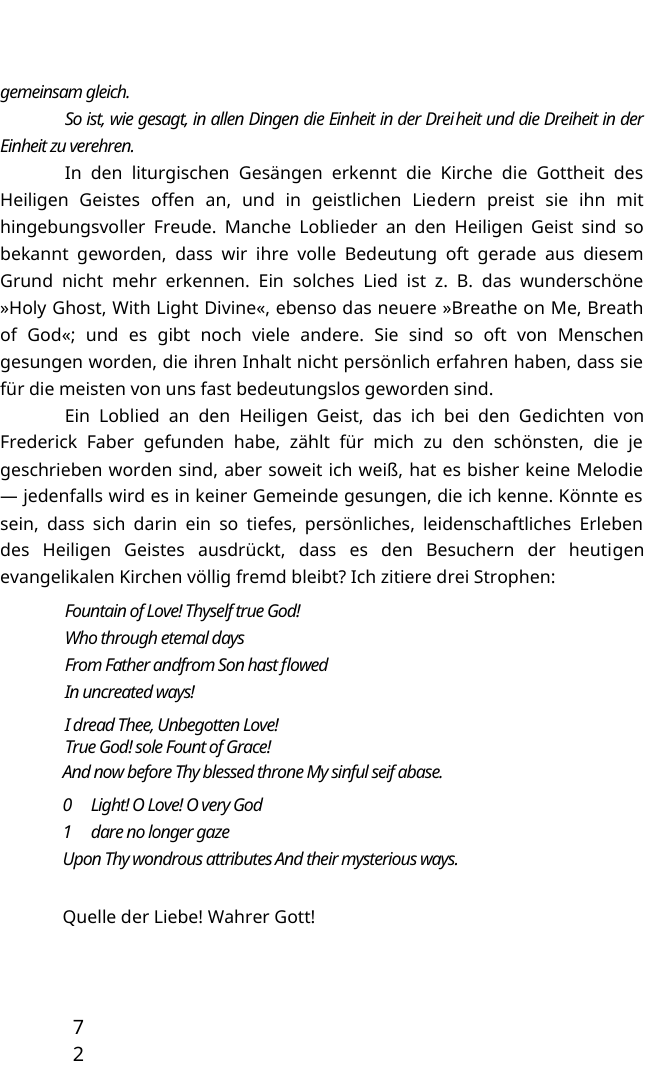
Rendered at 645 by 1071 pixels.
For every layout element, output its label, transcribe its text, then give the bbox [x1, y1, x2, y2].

text Ein Loblied an den Heiligen Geist, das ich bei den Gedichten von Frederick Faber gefunden habe, zählt für mich zu den schönsten, die je geschrieben worden sind, aber soweit ich weiß, hat es bisher keine Melodie — jedenfalls wird es in keiner Gemeinde gesungen, die ich kenne. Könnte es sein, dass sich darin ein so tiefes, persönliches, leidenschaftliches Erleben des Heiligen Geistes ausdrückt, dass es den Besuchern der heutigen evangelikalen Kirchen völlig fremd bleibt? Ich zitiere drei Strophen: [0, 400, 644, 589]
text Who through etemal days [0, 622, 644, 649]
text So ist, wie gesagt, in allen Dingen die Einheit in der Dreiheit und die Dreiheit in der Einheit zu verehren. [0, 104, 644, 158]
text Quelle der Liebe! Wahrer Gott! [62, 902, 644, 929]
text I dread Thee, Unbegotten Love! [0, 717, 644, 735]
text True God! sole Fount of Grace! [0, 739, 223, 757]
text In uncreated ways! [0, 676, 644, 703]
text From Father andfrom Son hast flowed [0, 649, 644, 676]
list dare no longer gaze [62, 817, 644, 844]
text Fountain of Love! Thyself true God! [0, 596, 644, 622]
text And now before Thy blessed throne My sinful seif abase. [62, 757, 492, 783]
text Upon Thy wondrous attributes And their mysterious ways. [62, 844, 492, 871]
text In den liturgischen Gesängen erkennt die Kirche die Gottheit des Heiligen Geistes offen an, und in geistlichen Liedern preist sie ihn mit hingebungsvoller Freude. Manche Loblieder an den Heiligen Geist sind so bekannt geworden, dass wir ihre volle Bedeutung oft gerade aus diesem Grund nicht mehr erkennen. Ein solches Lied ist z. B. das wunderschöne »Holy Ghost, With Light Divine«, ebenso das neuere »Breathe on Me, Breath of God«; und es gibt noch viele andere. Sie sind so oft von Menschen gesungen worden, die ihren Inhalt nicht persönlich erfahren haben, dass sie für die meisten von uns fast bedeutungslos geworden sind. [0, 158, 644, 400]
text True God! sole Fount of Grace! [218, 739, 644, 757]
list Light! O Love! O very God [62, 790, 644, 817]
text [0, 77, 644, 104]
